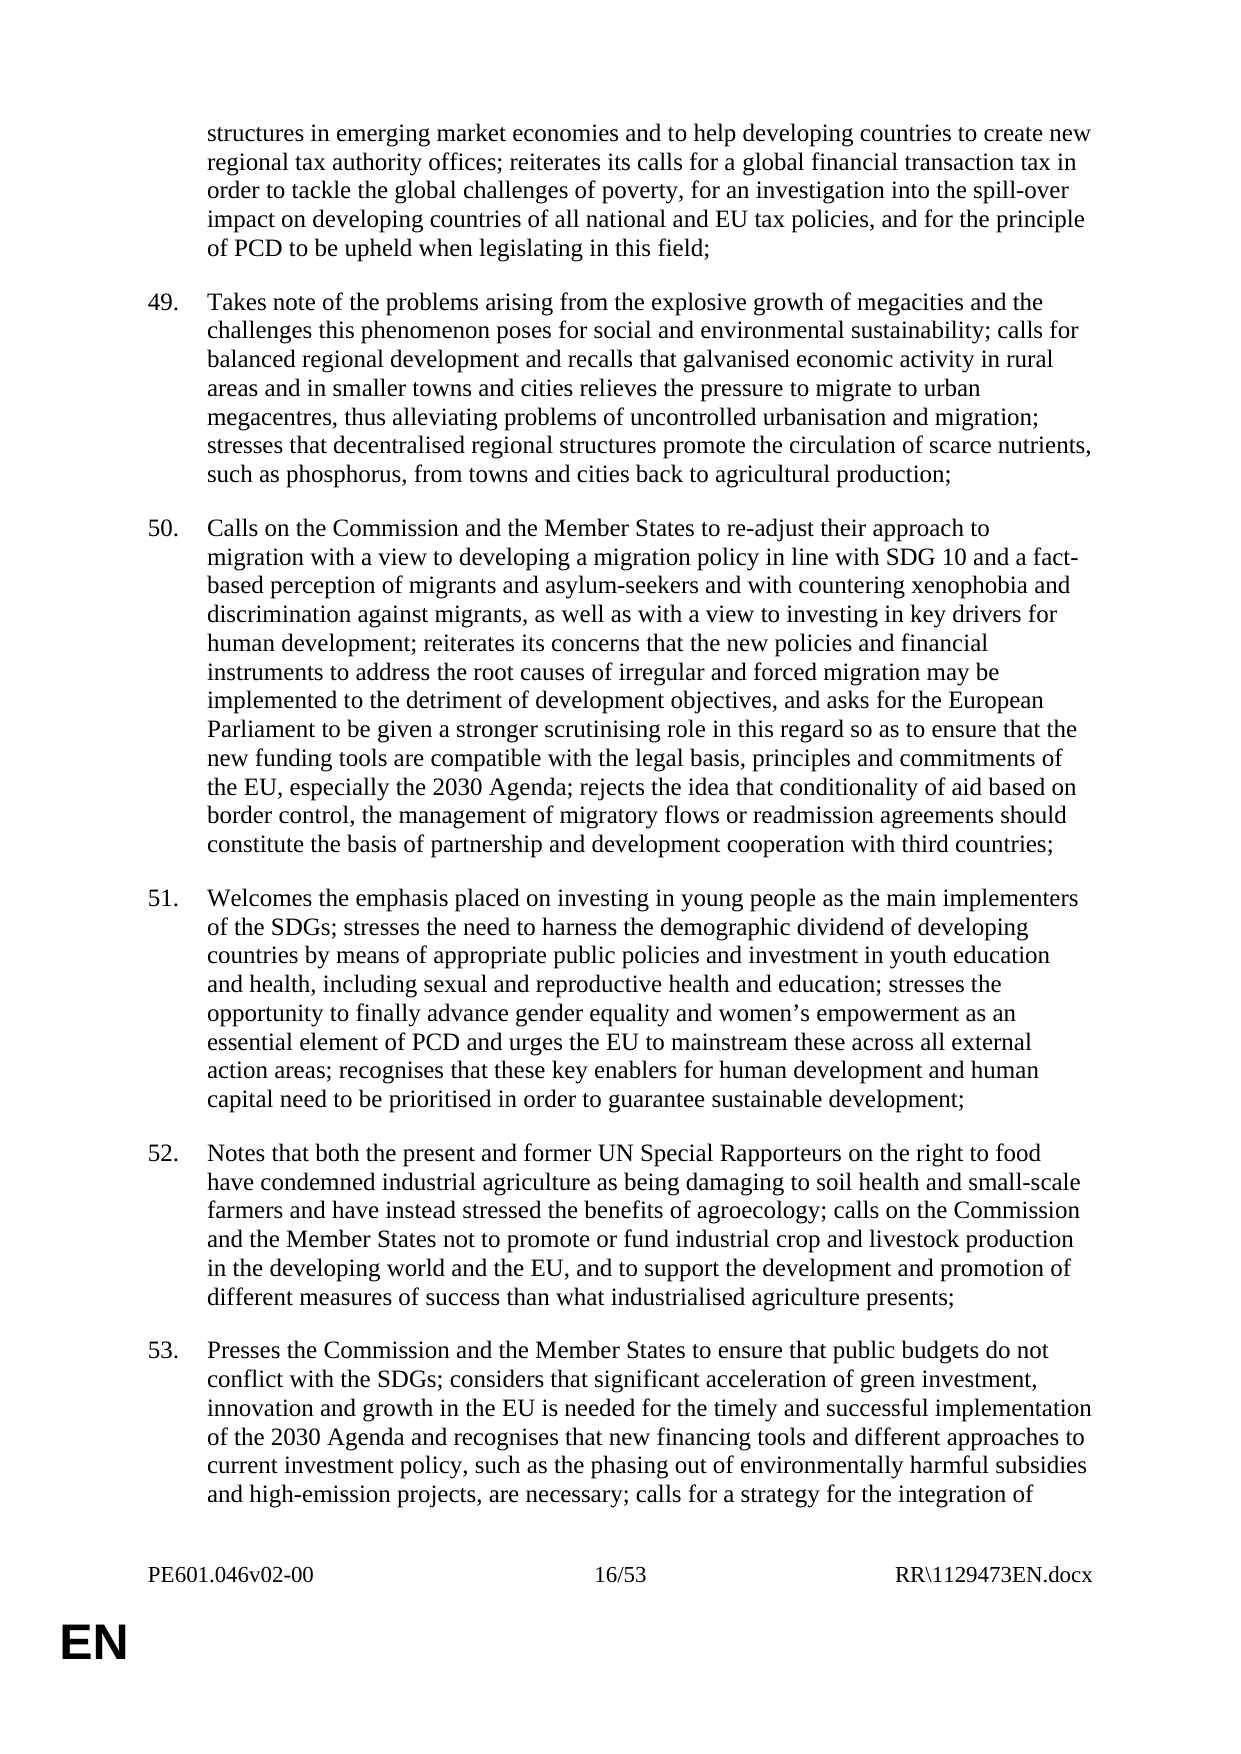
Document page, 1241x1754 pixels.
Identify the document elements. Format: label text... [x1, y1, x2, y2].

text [148, 1336, 1092, 1508]
text 49. Takes note of the problems arising from the explosive growth of megacities and the challenges this phenomenon poses for social and environmental sustainability; calls for balanced regional development and recalls that galvanised economic activity in rural areas and in smaller towns and cities relieves the pressure to migrate to urban megacentres, thus alleviating problems of uncontrolled urbanisation and migration; stresses that decentralised regional structures promote the circulation of scarce nutrients, such as phosphorus, from towns and cities back to agricultural production; [148, 287, 1092, 488]
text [148, 118, 1092, 262]
text 51. Welcomes the emphasis placed on investing in young people as the main implementers of the SDGs; stresses the need to harness the demographic dividend of developing countries by means of appropriate public policies and investment in youth education and health, including sexual and reproductive health and education; stresses the opportunity to finally advance gender equality and women’s empowerment as an essential element of PCD and urges the EU to mainstream these across all external action areas; recognises that these key enablers for human development and human capital need to be prioritised in order to guarantee sustainable development; [148, 883, 1092, 1113]
text 50. Calls on the Commission and the Member States to re-adjust their approach to migration with a view to developing a migration policy in line with SDG 10 and a fact-based perception of migrants and asylum-seekers and with countering xenophobia and discrimination against migrants, as well as with a view to investing in key drivers for human development; reiterates its concerns that the new policies and financial instruments to address the root causes of irregular and forced migration may be implemented to the detriment of development objectives, and asks for the European Parliament to be given a stronger scrutinising role in this regard so as to ensure that the new funding tools are compatible with the legal basis, principles and commitments of the EU, especially the 2030 Agenda; rejects the idea that conditionality of aid based on border control, the management of migratory flows or readmission agreements should constitute the basis of partnership and development cooperation with third countries; [148, 513, 1092, 858]
text 52. Notes that both the present and former UN Special Rapporteurs on the right to food have condemned industrial agriculture as being damaging to soil health and small-scale farmers and have instead stressed the benefits of agroecology; calls on the Commission and the Member States not to promote or fund industrial crop and livestock production in the developing world and the EU, and to support the development and promotion of different measures of success than what industrialised agriculture presents; [148, 1138, 1092, 1311]
